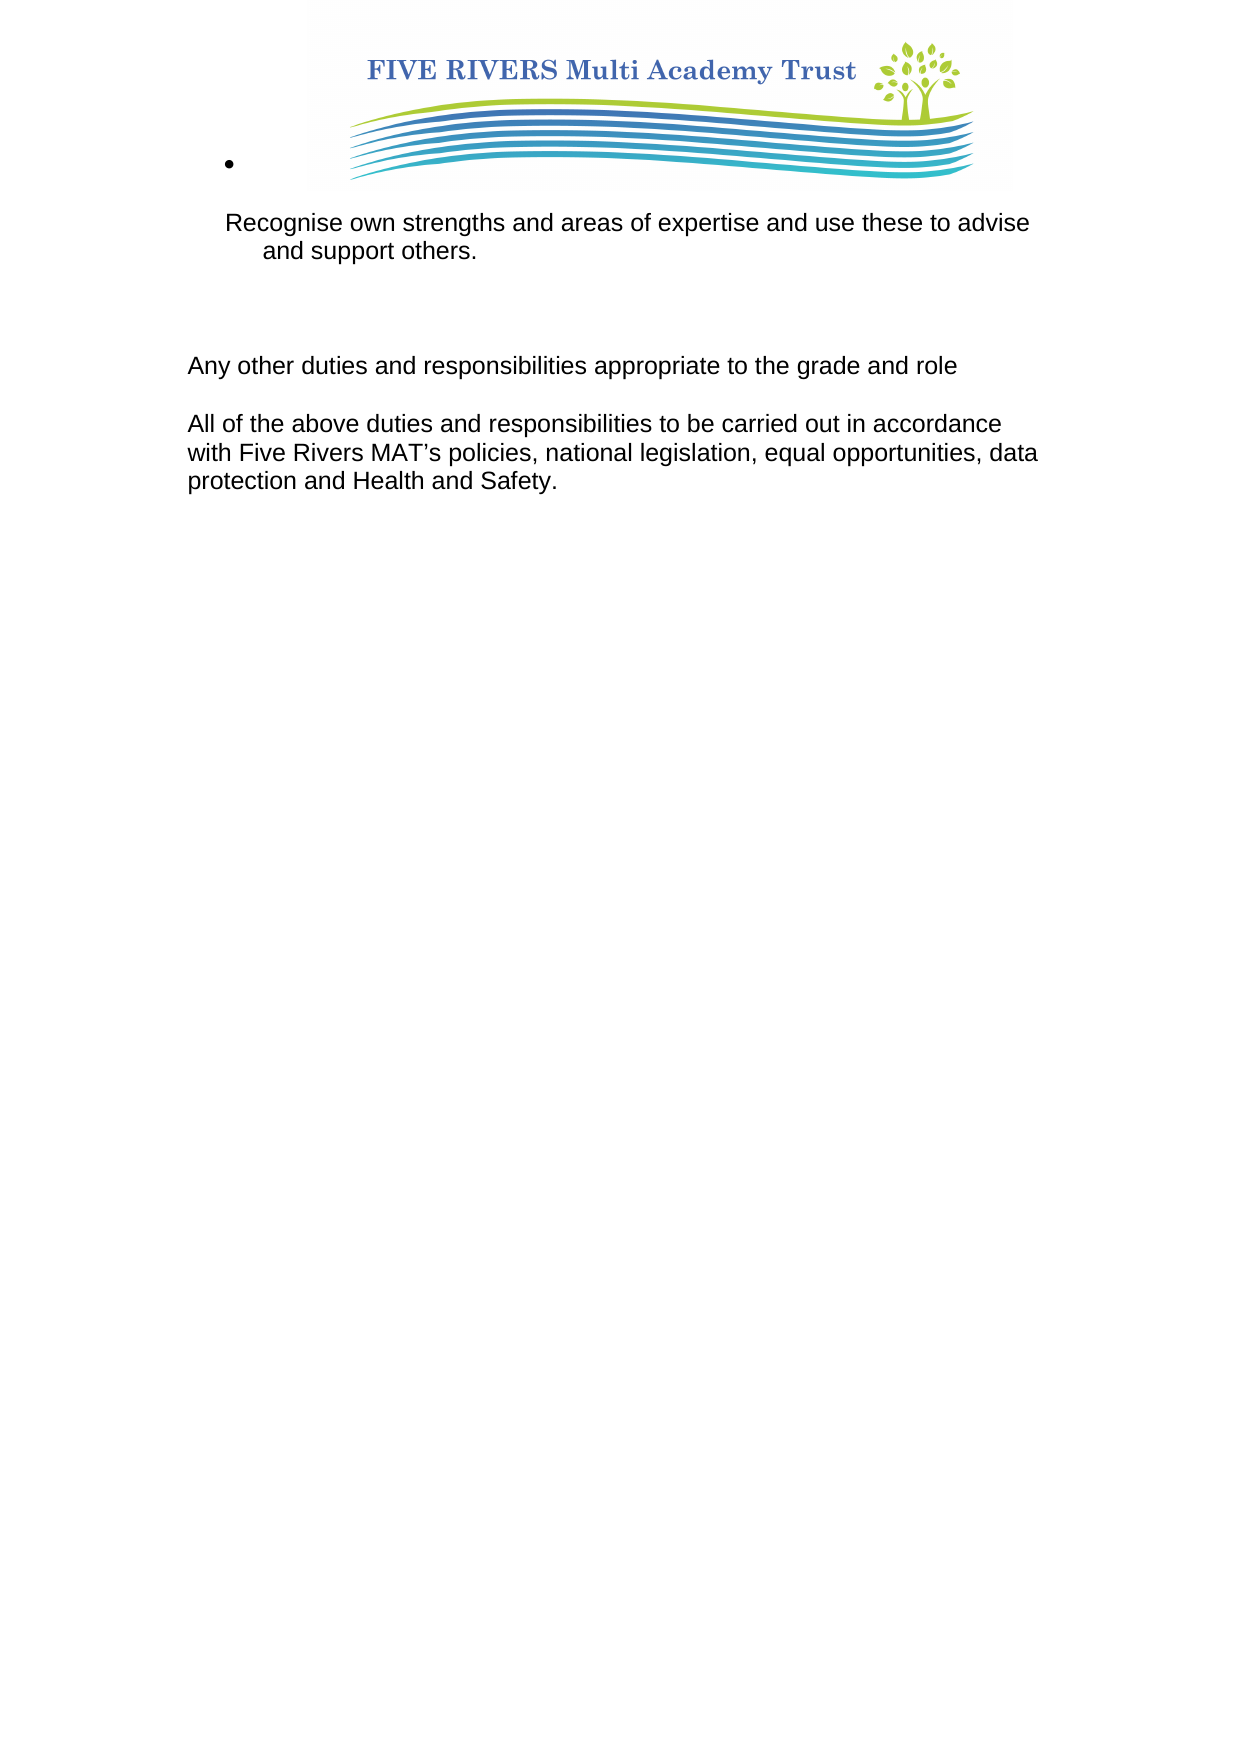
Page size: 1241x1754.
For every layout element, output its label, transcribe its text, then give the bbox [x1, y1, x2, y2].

picture [307, 0, 1013, 191]
text All of the above duties and responsibilities to be carried out in accordance with Five Rivers MAT’s policies, national legislation, equal opportunities, data protection and Health and Safety. [187, 409, 1053, 495]
list Recognise own strengths and areas of expertise and use these to advise and support others. [225, 150, 1053, 265]
text Any other duties and responsibilities appropriate to the grade and role [187, 351, 1053, 380]
